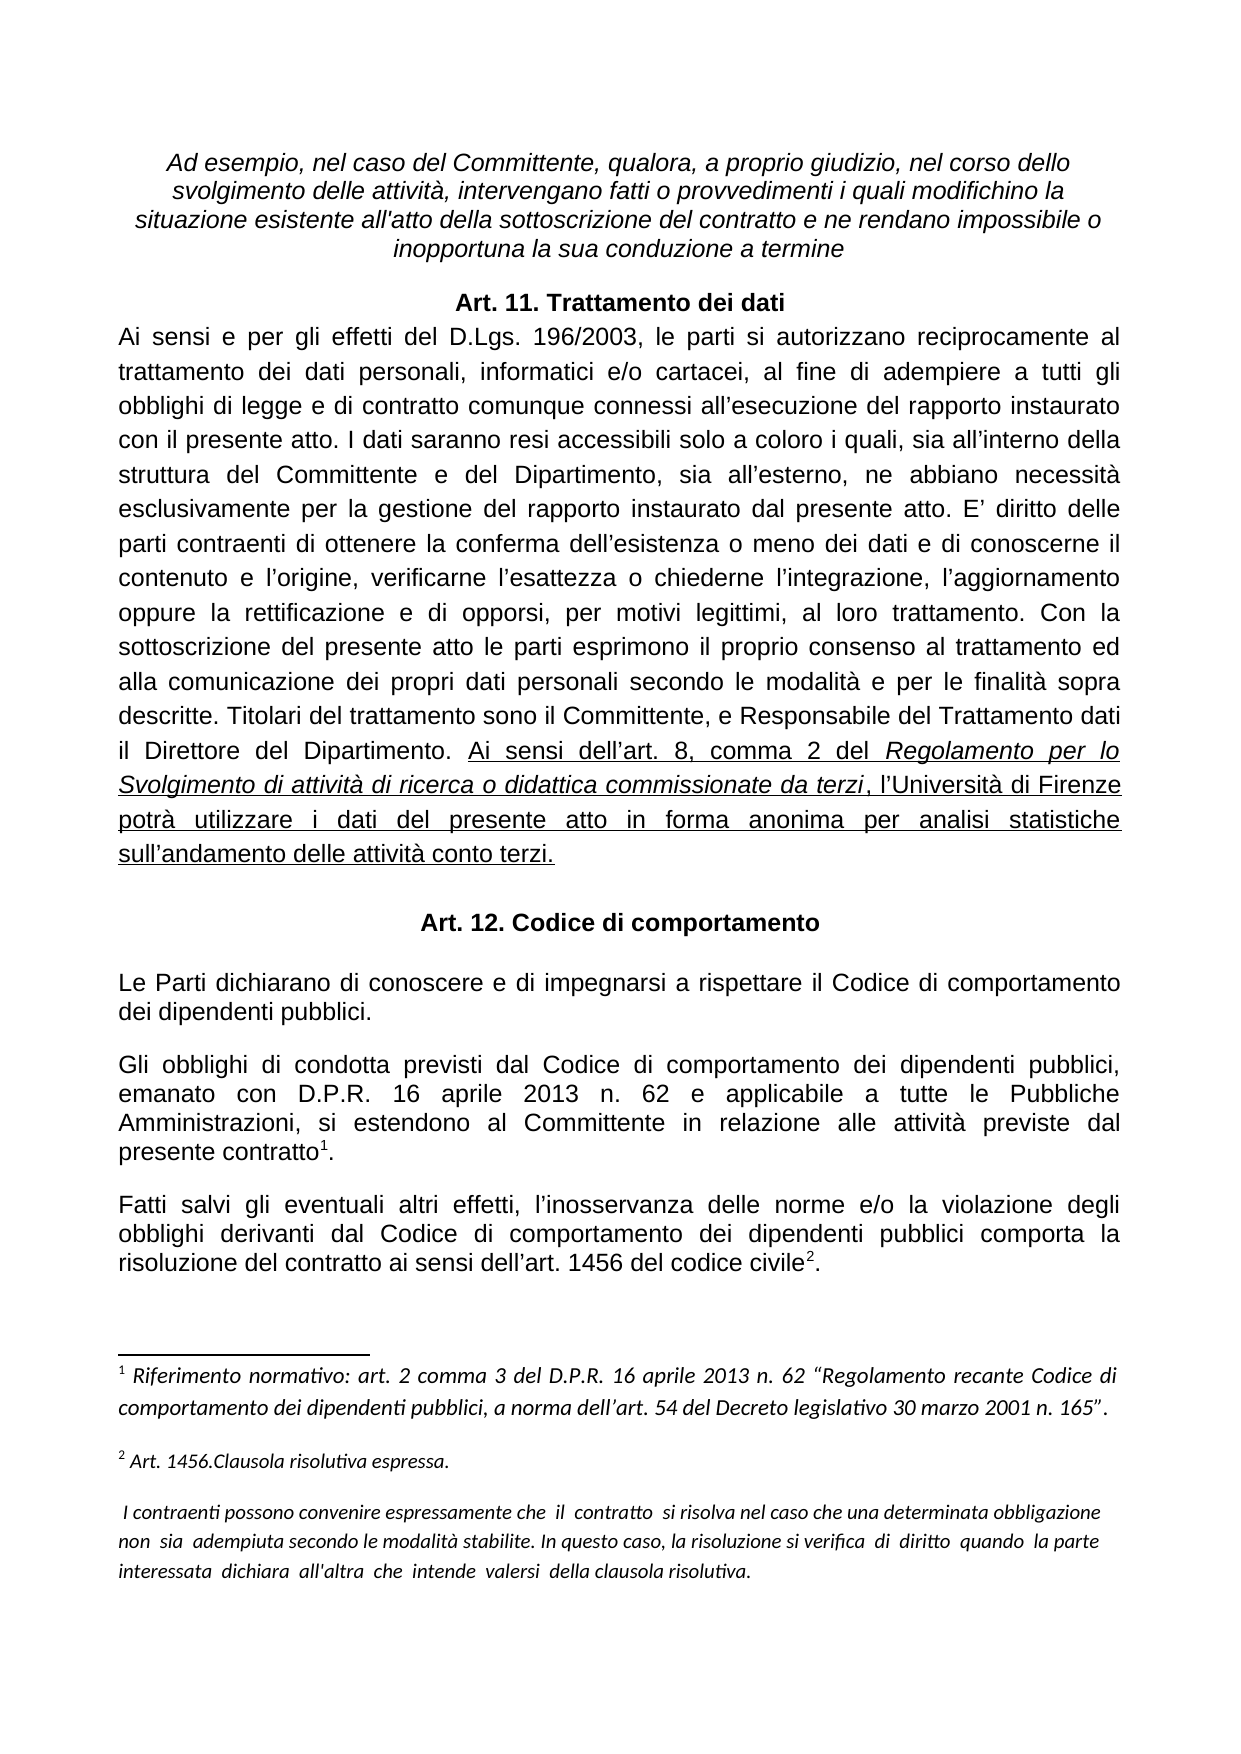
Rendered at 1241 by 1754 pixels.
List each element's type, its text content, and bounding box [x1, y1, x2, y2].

subtitle Art. 11. Trattamento dei dati [118, 288, 1122, 316]
text Le Parti dichiarano di conoscere e di impegnarsi a rispettare il Codice di comportamento dei dipendenti pubblici. [118, 968, 1122, 1025]
text Gli obblighi di condotta previsti dal Codice di comportamento dei dipendenti pubblici, emanato con D.P.R. 16 aprile 2013 n. 62 e applicabile a tutte le Pubbliche Amministrazioni, si estendono al Committente in relazione alle attività previste dal presente contratto. [118, 1050, 1122, 1165]
text Fatti salvi gli eventuali altri effetti, l’inosservanza delle norme e/o la violazione degli obblighi derivanti dal Codice di comportamento dei dipendenti pubblici comporta la risoluzione del contratto ai sensi dell’art. 1456 del codice civile. [118, 1190, 1122, 1276]
subtitle Ai sensi e per gli effetti del D.Lgs. 196/2003, le parti si autorizzano reciprocamente al trattamento dei dati personali, informatici e/o cartacei, al fine di adempiere a tutti gli obblighi di legge e di contratto comunque connessi all’esecuzione del rapporto instaurato con il presente atto. I dati saranno resi accessibili solo a coloro i quali, sia all’interno della struttura del Committente e del Dipartimento, sia all’esterno, ne abbiano necessità esclusivamente per la gestione del rapporto instaurato dal presente atto. E’ diritto delle parti contraenti di ottenere la conferma dell’esistenza o meno dei dati e di conoscerne il contenuto e l’origine, verificarne l’esattezza o chiederne l’integrazione, l’aggiornamento oppure la rettificazione e di opporsi, per motivi legittimi, al loro trattamento. Con la sottoscrizione del presente atto le parti esprimono il proprio consenso al trattamento ed alla comunicazione dei propri dati personali secondo le modalità e per le finalità sopra descritte. Titolari del trattamento sono il Committente, e Responsabile del Trattamento dati il Direttore del Dipartimento. Ai sensi dell’art. 8, comma 2 del Regolamento per lo Svolgimento di attività di ricerca o didattica commissionate da terzi, l’Università di Firenze potrà utilizzare i dati del presente atto in forma anonima per analisi statistiche sull’andamento delle attività conto terzi. [118, 322, 1122, 795]
subtitle Art. 12. Codice di comportamento [118, 908, 1122, 937]
subtitle Ad esempio, nel caso del Committente, qualora, a proprio giudizio, nel corso dello svolgimento delle attività, intervengano fatti o provvedimenti i quali modifichino la situazione esistente all'atto della sottoscrizione del contratto e ne rendano impossibile o inopportuna la sua conduzione a termine [118, 148, 1122, 263]
